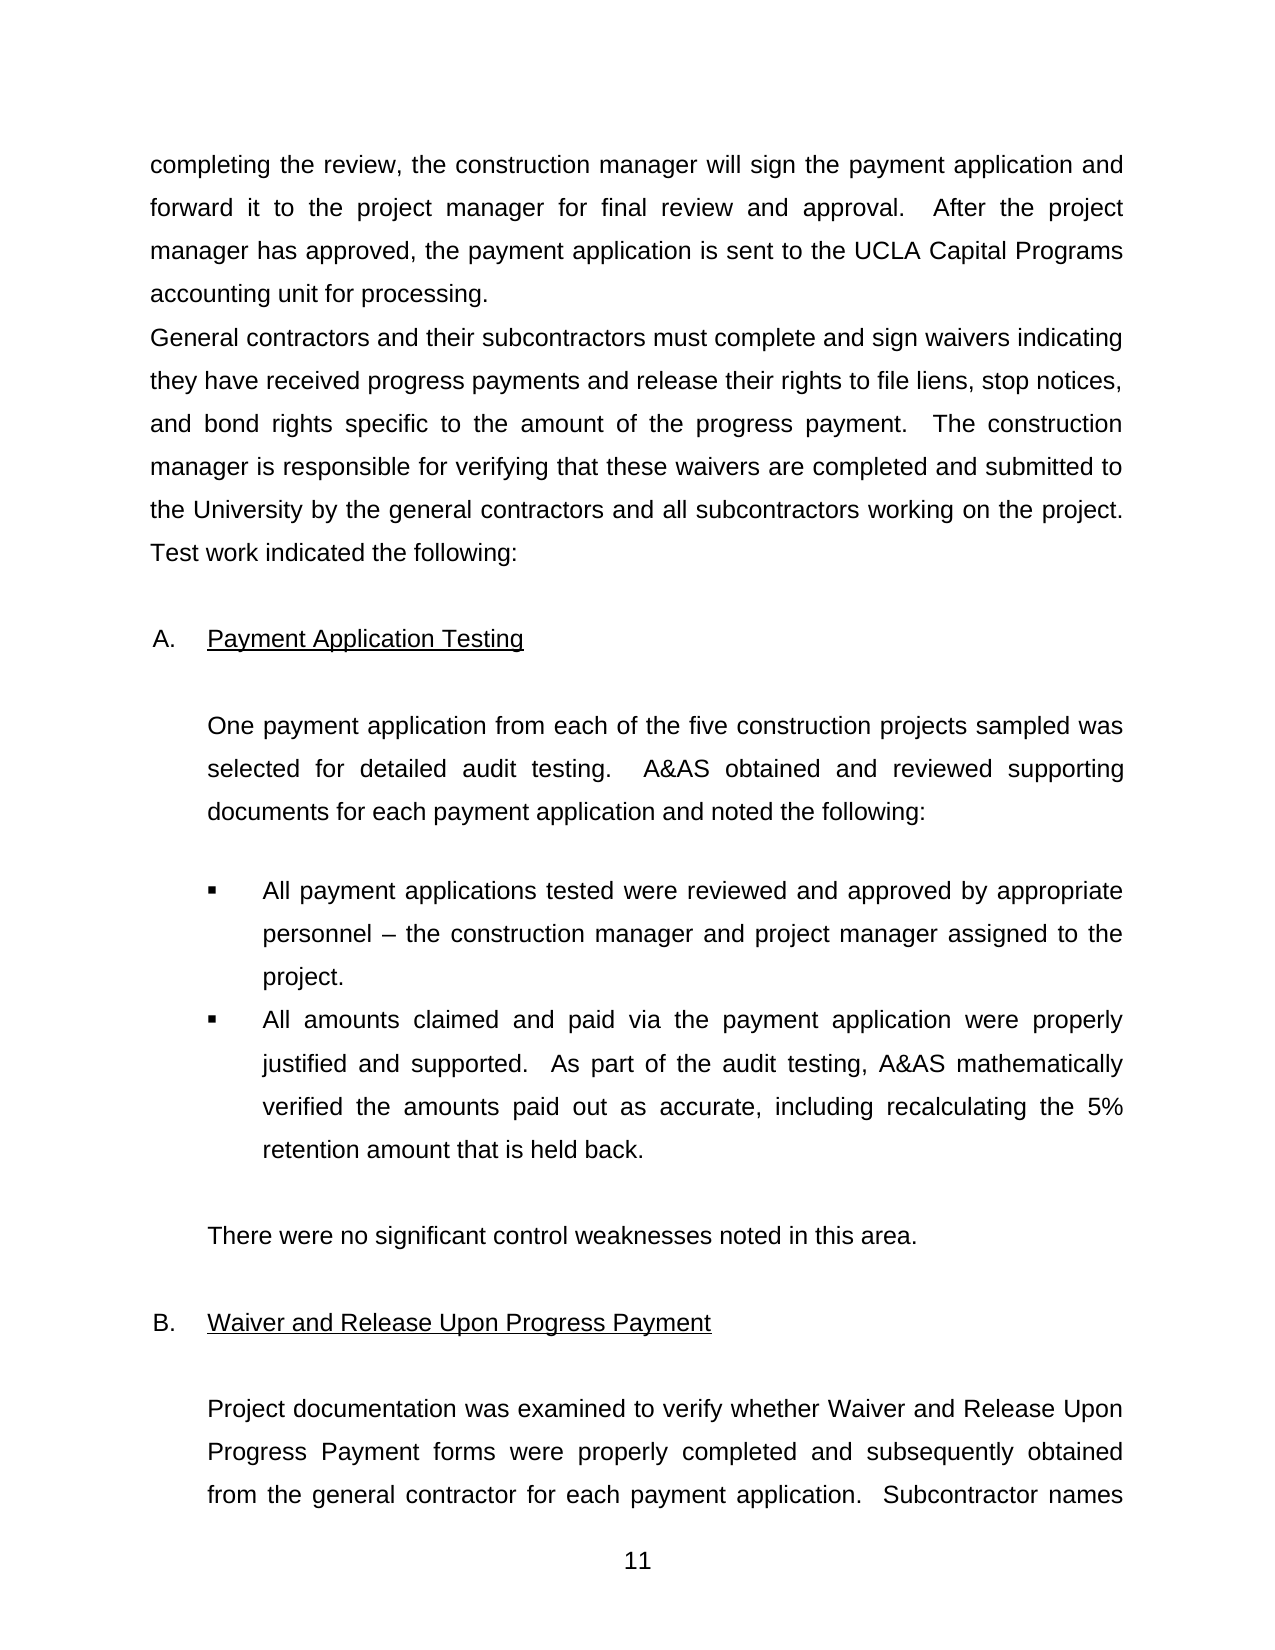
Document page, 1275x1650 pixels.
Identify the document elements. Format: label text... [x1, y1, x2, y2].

list One payment application from each of the five construction projects sampled was selected for detailed audit testing. A&AS obtained and reviewed supporting documents for each payment application and noted the following: [207, 711, 1125, 826]
list All amounts claimed and paid via the payment application were properly justified and supported. As part of the audit testing, A&AS mathematically verified the amounts paid out as accurate, including recalculating the 5% retention amount that is held back. [206, 1006, 1125, 1164]
list Waiver and Release Upon Progress Payment [152, 1307, 1125, 1336]
list There were no significant control weaknesses noted in this area. [207, 1221, 1125, 1250]
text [150, 150, 1125, 308]
list All payment applications tested were reviewed and approved by appropriate personnel – the construction manager and project manager assigned to the project. [206, 876, 1125, 991]
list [207, 1394, 1125, 1509]
text General contractors and their subcontractors must complete and sign waivers indicating they have received progress payments and release their rights to file liens, stop notices, and bond rights specific to the amount of the progress payment. The construction manager is responsible for verifying that these waivers are completed and submitted to the University by the general contractors and all subcontractors working on the project. Test work indicated the following: [150, 322, 1125, 567]
list Payment Application Testing [152, 624, 1125, 653]
